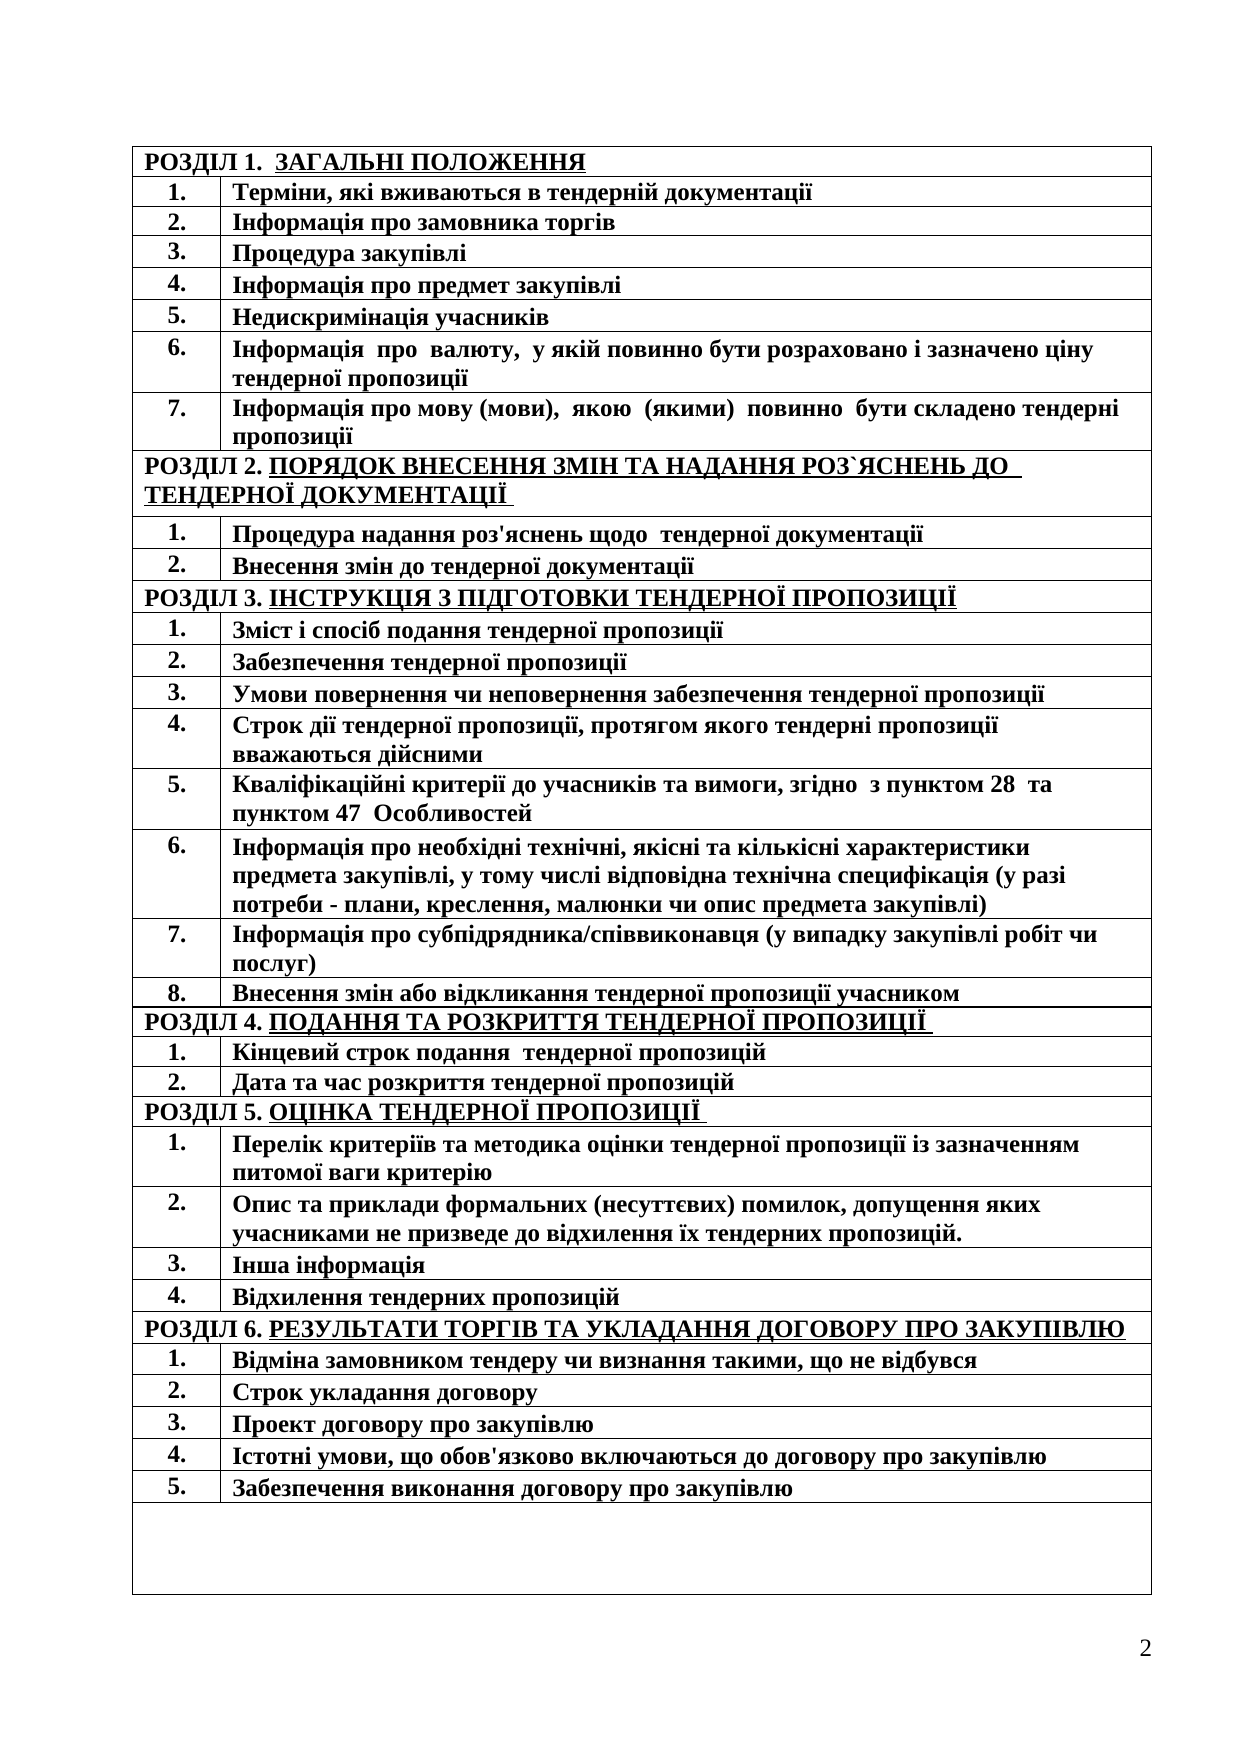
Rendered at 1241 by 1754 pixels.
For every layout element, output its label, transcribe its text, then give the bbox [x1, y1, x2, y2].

table_cell Строк дії тендерної пропозиції, протягом якого тендерні пропозиції вважаються дійсними [221, 709, 1151, 768]
table_cell Забезпечення тендерної пропозиції [221, 645, 1151, 676]
table_cell 3. [133, 677, 220, 707]
table_cell Кінцевий строк подання тендерної пропозицій [221, 1037, 1151, 1066]
table_cell Інша інформація [221, 1248, 1151, 1279]
table_cell 1. [133, 517, 220, 548]
table_cell Інформація про субпідрядника/співвиконавця (у випадку закупівлі робіт чи послуг) [221, 919, 1151, 977]
table_cell 4. [133, 1280, 220, 1311]
table_cell Кваліфікаційні критерії до учасників та вимоги, згідно з пунктом 28 та пунктом 47 Особливостей [221, 769, 1151, 829]
table_cell РОЗДІЛ 6. РЕЗУЛЬТАТИ ТОРГІВ ТА УКЛАДАННЯ ДОГОВОРУ ПРО ЗАКУПІВЛЮ [133, 1312, 1151, 1342]
table_cell 2. [133, 1187, 220, 1247]
table_cell Внесення змін до тендерної документації [221, 549, 1151, 580]
table_cell 7. [133, 393, 220, 450]
table_cell Істотні умови, що обов'язково включаються до договору про закупівлю [221, 1439, 1151, 1470]
table_cell 6. [133, 332, 220, 392]
table_cell 2. [133, 1067, 220, 1096]
table_cell Інформація про мову (мови), якою (якими) повинно бути складено тендерні пропозиції [221, 393, 1151, 450]
table_cell РОЗДІЛ 3. ІНСТРУКЦІЯ З ПІДГОТОВКИ ТЕНДЕРНОЇ ПРОПОЗИЦІЇ [133, 581, 1151, 612]
table_cell 1. [133, 1037, 220, 1066]
table_cell 2. [133, 549, 220, 580]
table_cell 3. [133, 1248, 220, 1279]
table_cell [133, 1503, 1151, 1594]
table_cell 2. [133, 645, 220, 676]
table_cell 2. [133, 207, 220, 235]
table_cell Інформація про замовника торгів [221, 207, 1151, 235]
table_cell Забезпечення виконання договору про закупівлю [221, 1471, 1151, 1502]
table_cell Внесення змін або відкликання тендерної пропозиції учасником [221, 978, 1151, 1006]
table_cell Дата та час розкриття тендерної пропозицій [221, 1067, 1151, 1096]
table_cell Проект договору про закупівлю [221, 1407, 1151, 1438]
table_cell 5. [133, 769, 220, 829]
table_cell Зміст і спосіб подання тендерної пропозиції [221, 613, 1151, 644]
table_cell 1. [133, 1344, 220, 1374]
table_cell 4. [133, 709, 220, 768]
table_cell Інформація про необхідні технічні, якісні та кількісні характеристики предмета закупівлі, у тому числі відповідна технічна специфікація (у разі потреби - плани, креслення, малюнки чи опис предмета закупівлі) [221, 830, 1151, 918]
table_cell 3. [133, 1407, 220, 1438]
table_cell 2. [133, 1375, 220, 1406]
table_cell Перелік критеріїв та методика оцінки тендерної пропозиції із зазначенням питомої ваги критерію [221, 1127, 1151, 1186]
table_cell 5. [133, 300, 220, 331]
table_cell Умови повернення чи неповернення забезпечення тендерної пропозиції [221, 677, 1151, 707]
table_cell 1. [133, 613, 220, 644]
table_cell Недискримінація учасників [221, 300, 1151, 331]
table_cell Відміна замовником тендеру чи визнання такими, що не відбувся [221, 1344, 1151, 1374]
table_cell 7. [133, 919, 220, 977]
table_cell Процедура надання роз'яснень щодо тендерної документації [221, 517, 1151, 548]
table_cell РОЗДІЛ 4. ПОДАННЯ ТА РОЗКРИТТЯ ТЕНДЕРНОЇ ПРОПОЗИЦІЇ [133, 1008, 1151, 1036]
table_cell Інформація про валюту, у якій повинно бути розраховано і зазначено ціну тендерної пропозиції [221, 332, 1151, 392]
table_cell Опис та приклади формальних (несуттєвих) помилок, допущення яких учасниками не призведе до відхилення їх тендерних пропозицій. [221, 1187, 1151, 1247]
table_cell Інформація про предмет закупівлі [221, 268, 1151, 299]
table_cell Терміни, які вживаються в тендерній документації [221, 177, 1151, 206]
table_cell Процедура закупівлі [221, 236, 1151, 267]
table_cell 4. [133, 1439, 220, 1470]
table_cell 1. [133, 177, 220, 206]
table_cell 4. [133, 268, 220, 299]
table_header РОЗДІЛ 1. ЗАГАЛЬНІ ПОЛОЖЕННЯ [133, 147, 1151, 176]
table_cell 6. [133, 830, 220, 918]
table_cell РОЗДІЛ 2. ПОРЯДОК ВНЕСЕННЯ ЗМІН ТА НАДАННЯ РОЗ`ЯСНЕНЬ ДО ТЕНДЕРНОЇ ДОКУМЕНТАЦІЇ [133, 451, 1151, 516]
table_cell РОЗДІЛ 5. ОЦІНКА ТЕНДЕРНОЇ ПРОПОЗИЦІЇ [133, 1097, 1151, 1126]
table_cell 3. [133, 236, 220, 267]
table_cell 5. [133, 1471, 220, 1502]
table_cell 8. [133, 978, 220, 1006]
table_cell Відхилення тендерних пропозицій [221, 1280, 1151, 1311]
table_cell Строк укладання договору [221, 1375, 1151, 1406]
table_cell 1. [133, 1127, 220, 1186]
